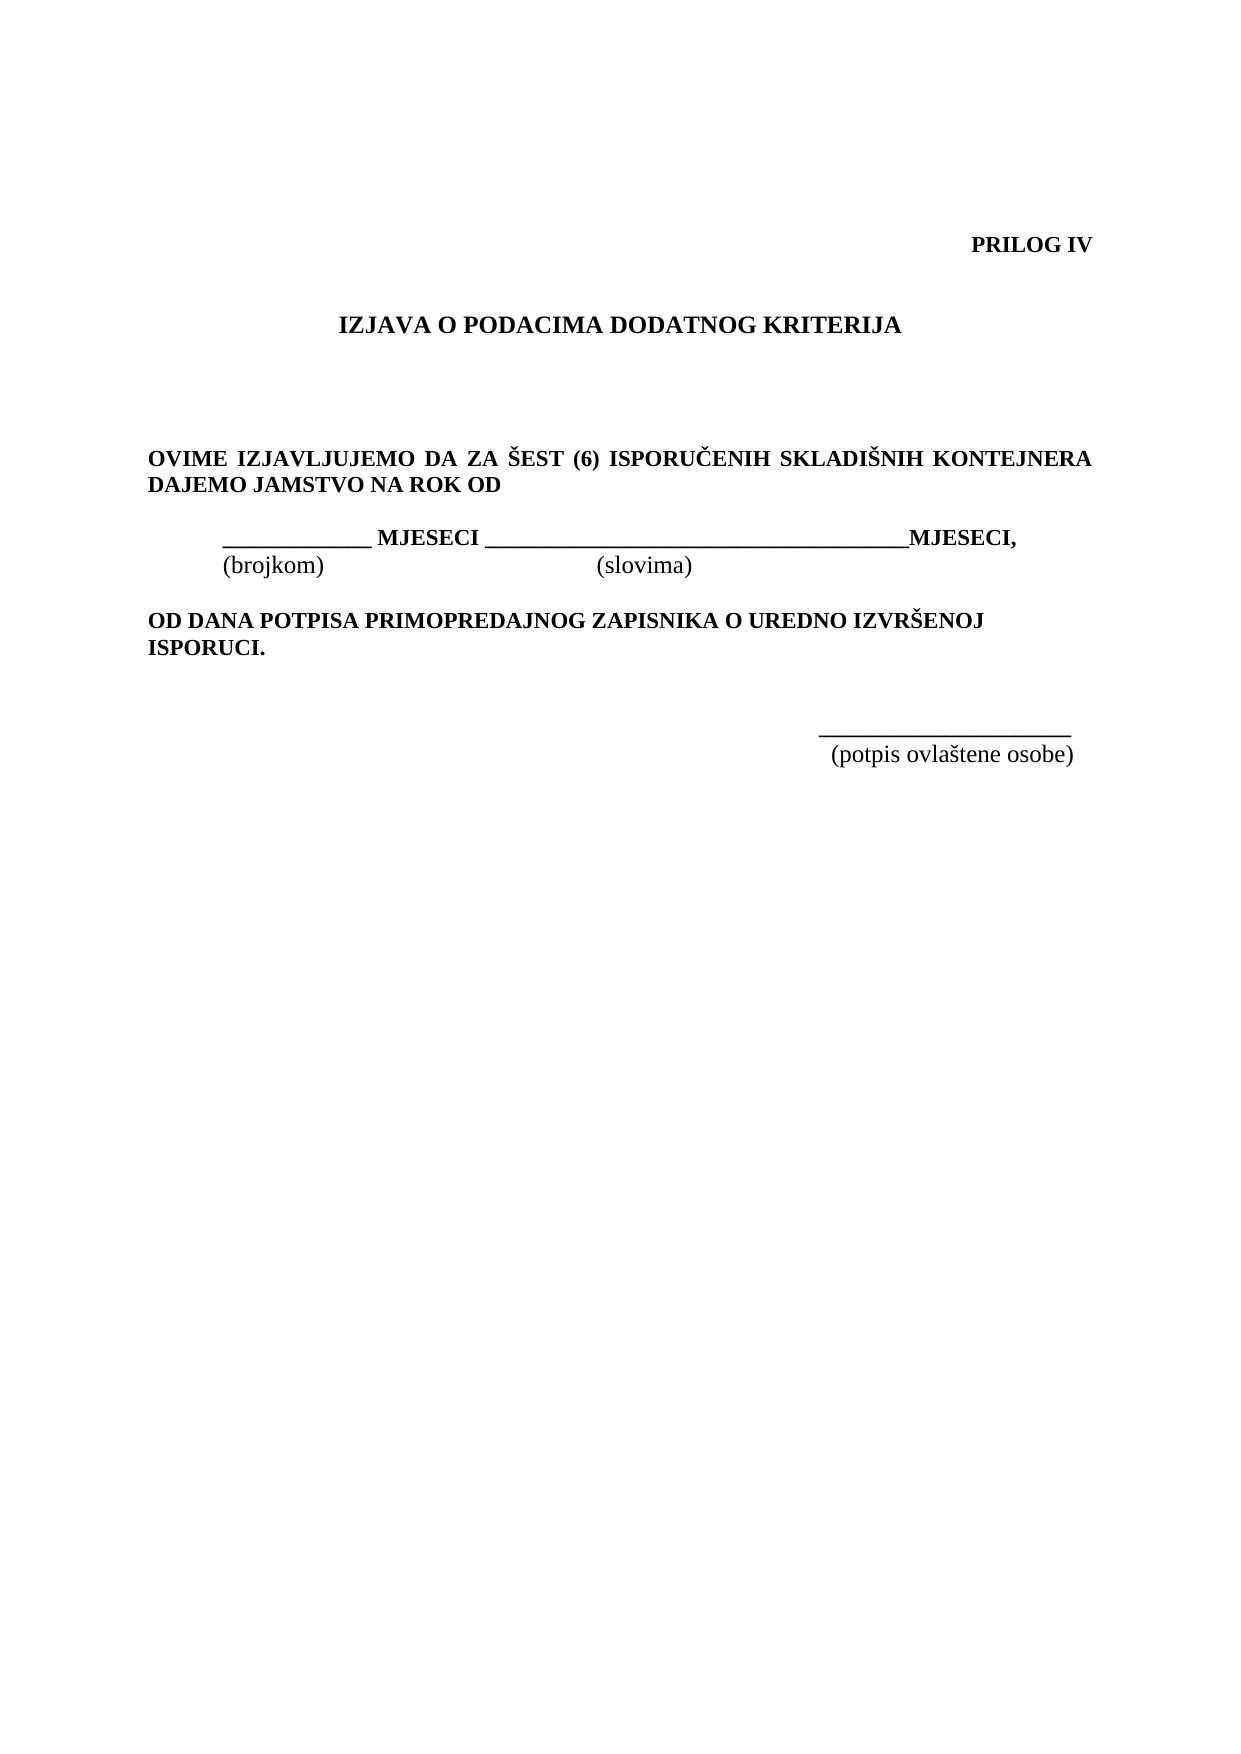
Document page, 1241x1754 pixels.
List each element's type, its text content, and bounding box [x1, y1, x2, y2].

text ISPORUCI. [148, 634, 1093, 660]
text OVIME IZJAVLJUJEMO DA ZA ŠEST (6) ISPORUČENIH SKLADIŠNIH KONTEJNERA DAJEMO JAMSTVO NA ROK OD [148, 445, 1093, 497]
text PRILOG IV [516, 231, 1093, 258]
text OD DANA POTPISA PRIMOPREDAJNOG ZAPISNIKA O UREDNO IZVRŠENOJ [148, 608, 1093, 634]
text IZJAVA O PODACIMA DODATNOG KRITERIJA [148, 311, 1093, 339]
text _____________ MJESECI _____________________________________MJESECI, (brojkom) (slovima) [223, 524, 1093, 579]
text ______________________ [797, 713, 1093, 739]
text (potpis ovlaštene osobe) [812, 739, 1093, 768]
